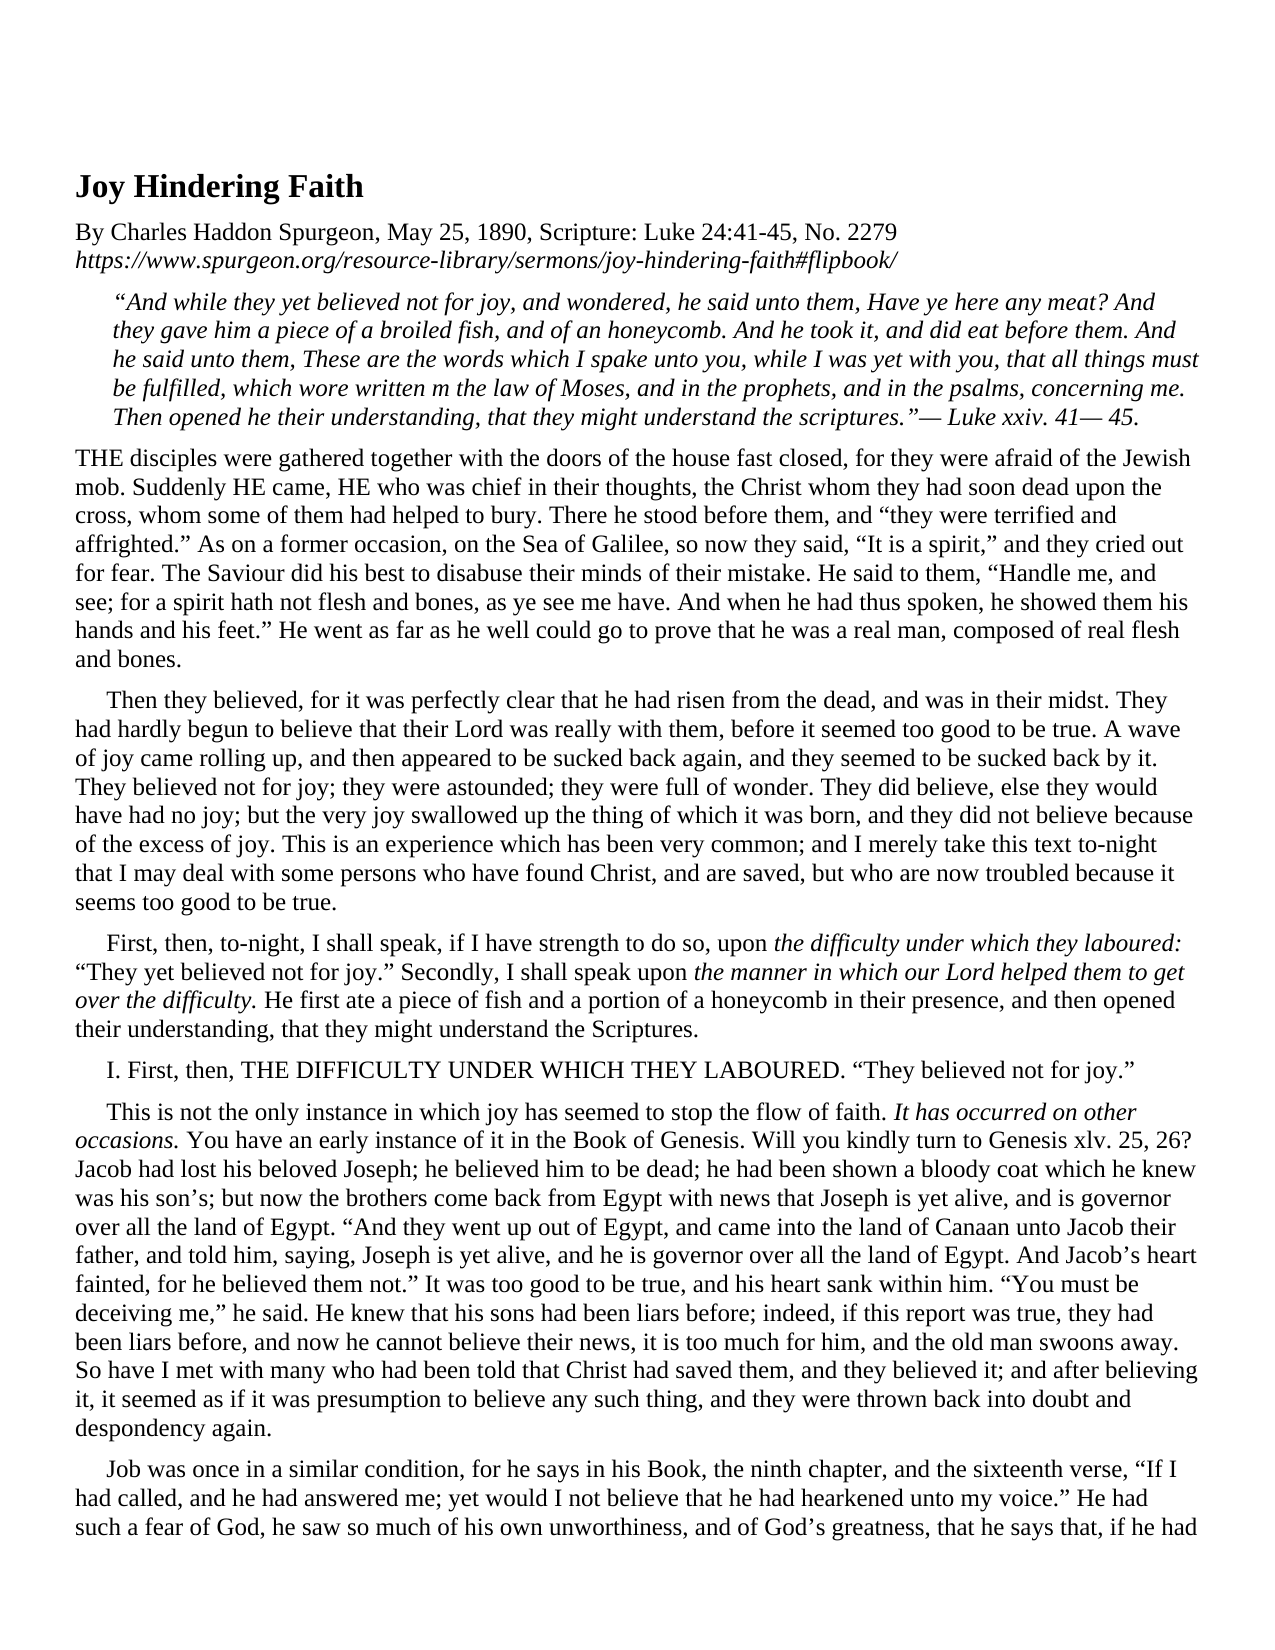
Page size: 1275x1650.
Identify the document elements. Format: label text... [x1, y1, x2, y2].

subtitle Joy Hindering Faith [75, 166, 1200, 204]
text THE disciples were gathered together with the doors of the house fast closed, for they were afraid of the Jewish mob. Suddenly HE came, HE who was chief in their thoughts, the Christ whom they had soon dead upon the cross, whom some of them had helped to bury. There he stood before them, and “they were terrified and affrighted.” As on a former occasion, on the Sea of Galilee, so now they said, “It is a spirit,” and they cried out for fear. The Saviour did his best to disabuse their minds of their mistake. He said to them, “Handle me, and see; for a spirit hath not flesh and bones, as ye see me have. And when he had thus spoken, he showed them his hands and his feet.” He went as far as he well could go to prove that he was a real man, composed of real flesh and bones. [75, 443, 1200, 673]
text Then they believed, for it was perfectly clear that he had risen from the dead, and was in their midst. They had hardly begun to believe that their Lord was really with them, before it seemed too good to be true. A wave of joy came rolling up, and then appeared to be sucked back again, and they seemed to be sucked back by it. They believed not for joy; they were astounded; they were full of wonder. They did believe, else they would have had no joy; but the very joy swallowed up the thing of which it was born, and they did not believe because of the excess of joy. This is an experience which has been very common; and I merely take this text to-night that I may deal with some persons who have found Christ, and are saved, but who are now troubled because it seems too good to be true. [75, 686, 1200, 916]
text By Charles Haddon Spurgeon, May 25, 1890, Scripture: Luke 24:41-45, No. 2279 https://www.spurgeon.org/resource-library/sermons/joy-hindering-faith#flipbook/ [75, 217, 1200, 274]
text I. First, then, THE DIFFICULTY UNDER WHICH THEY LABOURED. “They believed not for joy.” [75, 1056, 1200, 1084]
text First, then, to-night, I shall speak, if I have strength to do so, upon the difficulty under which they laboured: “They yet believed not for joy.” Secondly, I shall speak upon the manner in which our Lord helped them to get over the difficulty. He first ate a piece of fish and a portion of a honeycomb in their presence, and then opened their understanding, that they might understand the Scriptures. [75, 928, 1200, 1043]
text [75, 1454, 1200, 1541]
text This is not the only instance in which joy has seemed to stop the flow of faith. It has occurred on other occasions. You have an early instance of it in the Book of Genesis. Will you kindly turn to Genesis xlv. 25, 26? Jacob had lost his beloved Joseph; he believed him to be dead; he had been shown a bloody coat which he knew was his son’s; but now the brothers come back from Egypt with news that Joseph is yet alive, and is governor over all the land of Egypt. “And they went up out of Egypt, and came into the land of Canaan unto Jacob their father, and told him, saying, Joseph is yet alive, and he is governor over all the land of Egypt. And Jacob’s heart fainted, for he believed them not.” It was too good to be true, and his heart sank within him. “You must be deceiving me,” he said. He knew that his sons had been liars before; indeed, if this report was true, they had been liars before, and now he cannot believe their news, it is too much for him, and the old man swoons away. So have I met with many who had been told that Christ had saved them, and they believed it; and after believing it, it seemed as if it was presumption to believe any such thing, and they were thrown back into doubt and despondency again. [75, 1097, 1200, 1442]
subtitle “And while they yet believed not for joy, and wondered, he said unto them, Have ye here any meat? And they gave him a piece of a broiled fish, and of an honeycomb. And he took it, and did eat before them. And he said unto them, These are the words which I spake unto you, while I was yet with you, that all things must be fulfilled, which wore written m the law of Moses, and in the prophets, and in the psalms, concerning me. Then opened he their understanding, that they might understand the scriptures.”— Luke xxiv. 41— 45. [112, 287, 1200, 431]
